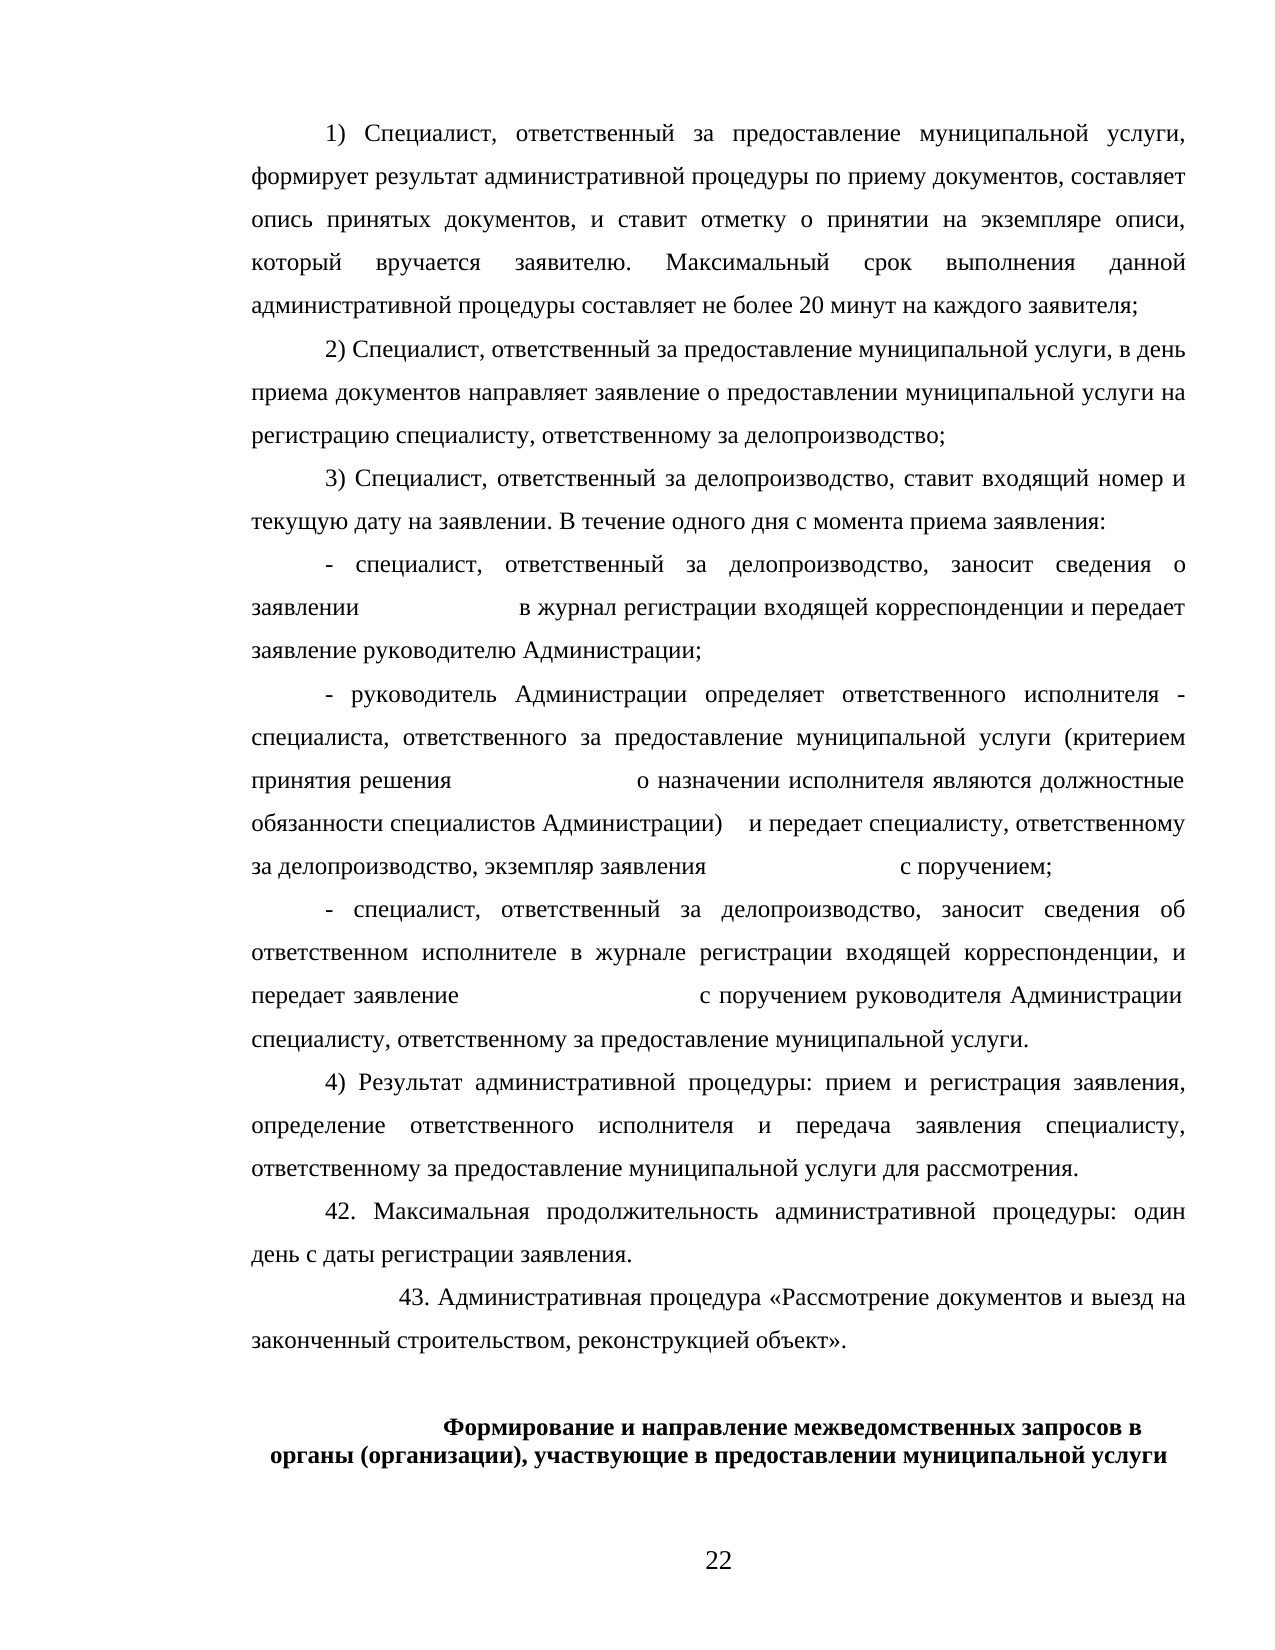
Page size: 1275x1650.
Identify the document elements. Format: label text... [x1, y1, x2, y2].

text - руководитель Администрации определяет ответственного исполнителя - специалиста, ответственного за предоставление муниципальной услуги (критерием принятия решения о назначении исполнителя являются должностные обязанности специалистов Администрации) и передает специалисту, ответственному за делопроизводство, экземпляр заявления с поручением; [251, 679, 1186, 880]
list Формирование и направление межведомственных запросов в органы (организации), участвующие в предоставлении муниципальной услуги [251, 1412, 1186, 1469]
text 2) Специалист, ответственный за предоставление муниципальной услуги, в день приема документов направляет заявление о предоставлении муниципальной услуги на регистрацию специалисту, ответственному за делопроизводство; [251, 334, 1186, 449]
text - специалист, ответственный за делопроизводство, заносит сведения об ответственном исполнителе в журнале регистрации входящей корреспонденции, и передает заявление с поручением руководителя Администрации специалисту, ответственному за предоставление муниципальной услуги. [251, 894, 1186, 1052]
text 4) Результат административной процедуры: прием и регистрация заявления, определение ответственного исполнителя и передача заявления специалисту, ответственному за предоставление муниципальной услуги для рассмотрения. [251, 1067, 1186, 1182]
text 1) Специалист, ответственный за предоставление муниципальной услуги, формирует результат административной процедуры по приему документов, составляет опись принятых документов, и ставит отметку о принятии на экземпляре описи, который вручается заявителю. Максимальный срок выполнения данной административной процедуры составляет не более 20 минут на каждого заявителя; [251, 118, 1186, 319]
text - специалист, ответственный за делопроизводство, заносит сведения о заявлении в журнал регистрации входящей корреспонденции и передает заявление руководителю Администрации; [251, 549, 1186, 664]
text 42. Максимальная продолжительность административной процедуры: один день с даты регистрации заявления. [251, 1196, 1186, 1268]
text 3) Специалист, ответственный за делопроизводство, ставит входящий номер и текущую дату на заявлении. В течение одного дня с момента приема заявления: [251, 463, 1186, 535]
list 43. Административная процедура «Рассмотрение документов и выезд на законченный строительством, реконструкцией объект». [251, 1282, 1186, 1354]
